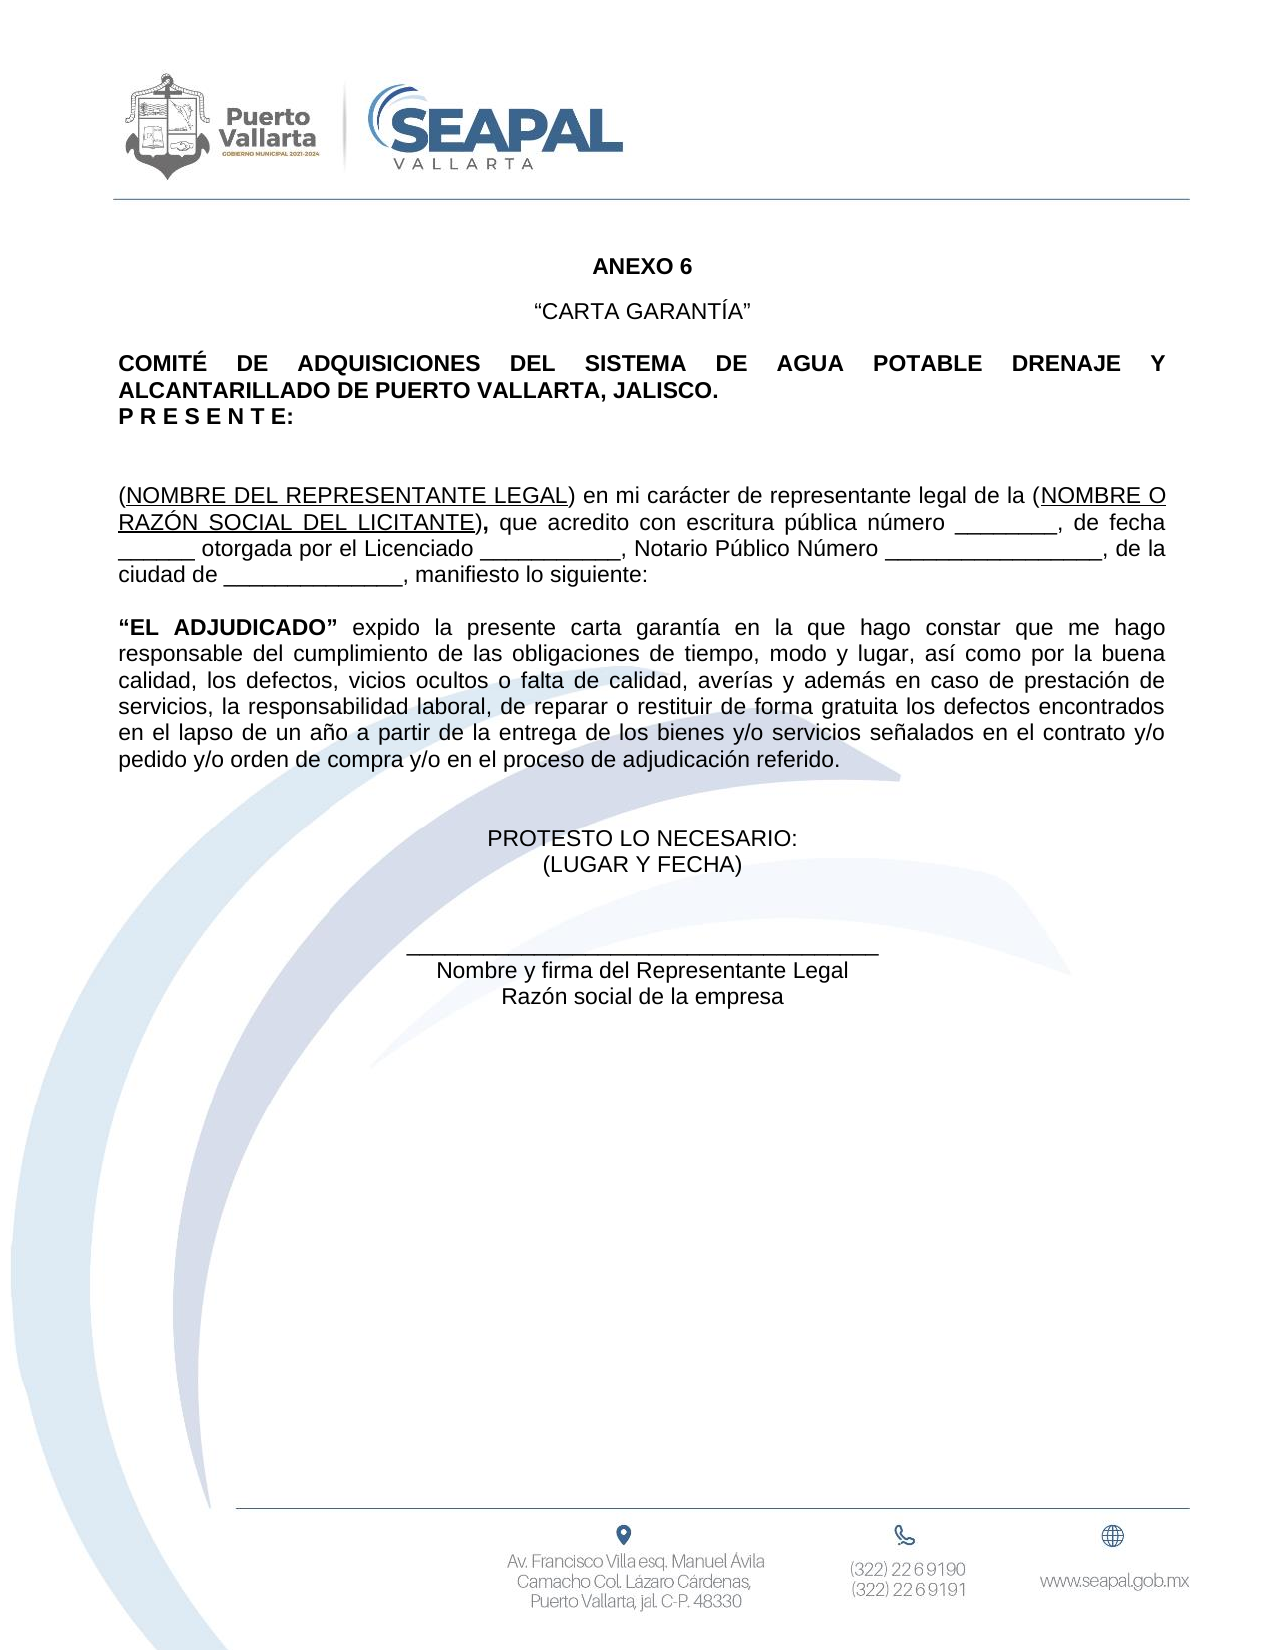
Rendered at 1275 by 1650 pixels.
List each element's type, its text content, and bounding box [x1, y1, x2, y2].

text Nombre y firma del Representante Legal [118, 957, 1166, 983]
text Razón social de la empresa [118, 983, 1166, 1009]
text _____________________________________ [118, 930, 1166, 957]
text COMITÉ DE ADQUISICIONES DEL SISTEMA DE AGUA POTABLE DRENAJE Y ALCANTARILLADO DE PUERTO VALLARTA, JALISCO. [118, 350, 1166, 403]
picture [9, 0, 1275, 1650]
text “CARTA GARANTÍA” [118, 298, 1166, 324]
text (NOMBRE DEL REPRESENTANTE LEGAL) en mi carácter de representante legal de la (NOMBRE O RAZÓN SOCIAL DEL LICITANTE), que acredito con escritura pública número ________, de fecha ______ otorgada por el Licenciado ___________, Notario Público Número _________________, de la ciudad de ______________, manifiesto lo siguiente: [118, 482, 1166, 588]
text PROTESTO LO NECESARIO: [118, 825, 1166, 851]
text (LUGAR Y FECHA) [118, 851, 1166, 877]
text ANEXO 6 [118, 253, 1166, 279]
text “EL ADJUDICADO” expido la presente carta garantía en la que hago constar que me hago responsable del cumplimiento de las obligaciones de tiempo, modo y lugar, así como por la buena calidad, los defectos, vicios ocultos o falta de calidad, averías y además en caso de prestación de servicios, la responsabilidad laboral, de reparar o restituir de forma gratuita los defectos encontrados en el lapso de un año a partir de la entrega de los bienes y/o servicios señalados en el contrato y/o pedido y/o orden de compra y/o en el proceso de adjudicación referido. [118, 614, 1166, 772]
text P R E S E N T E: [118, 403, 1166, 429]
